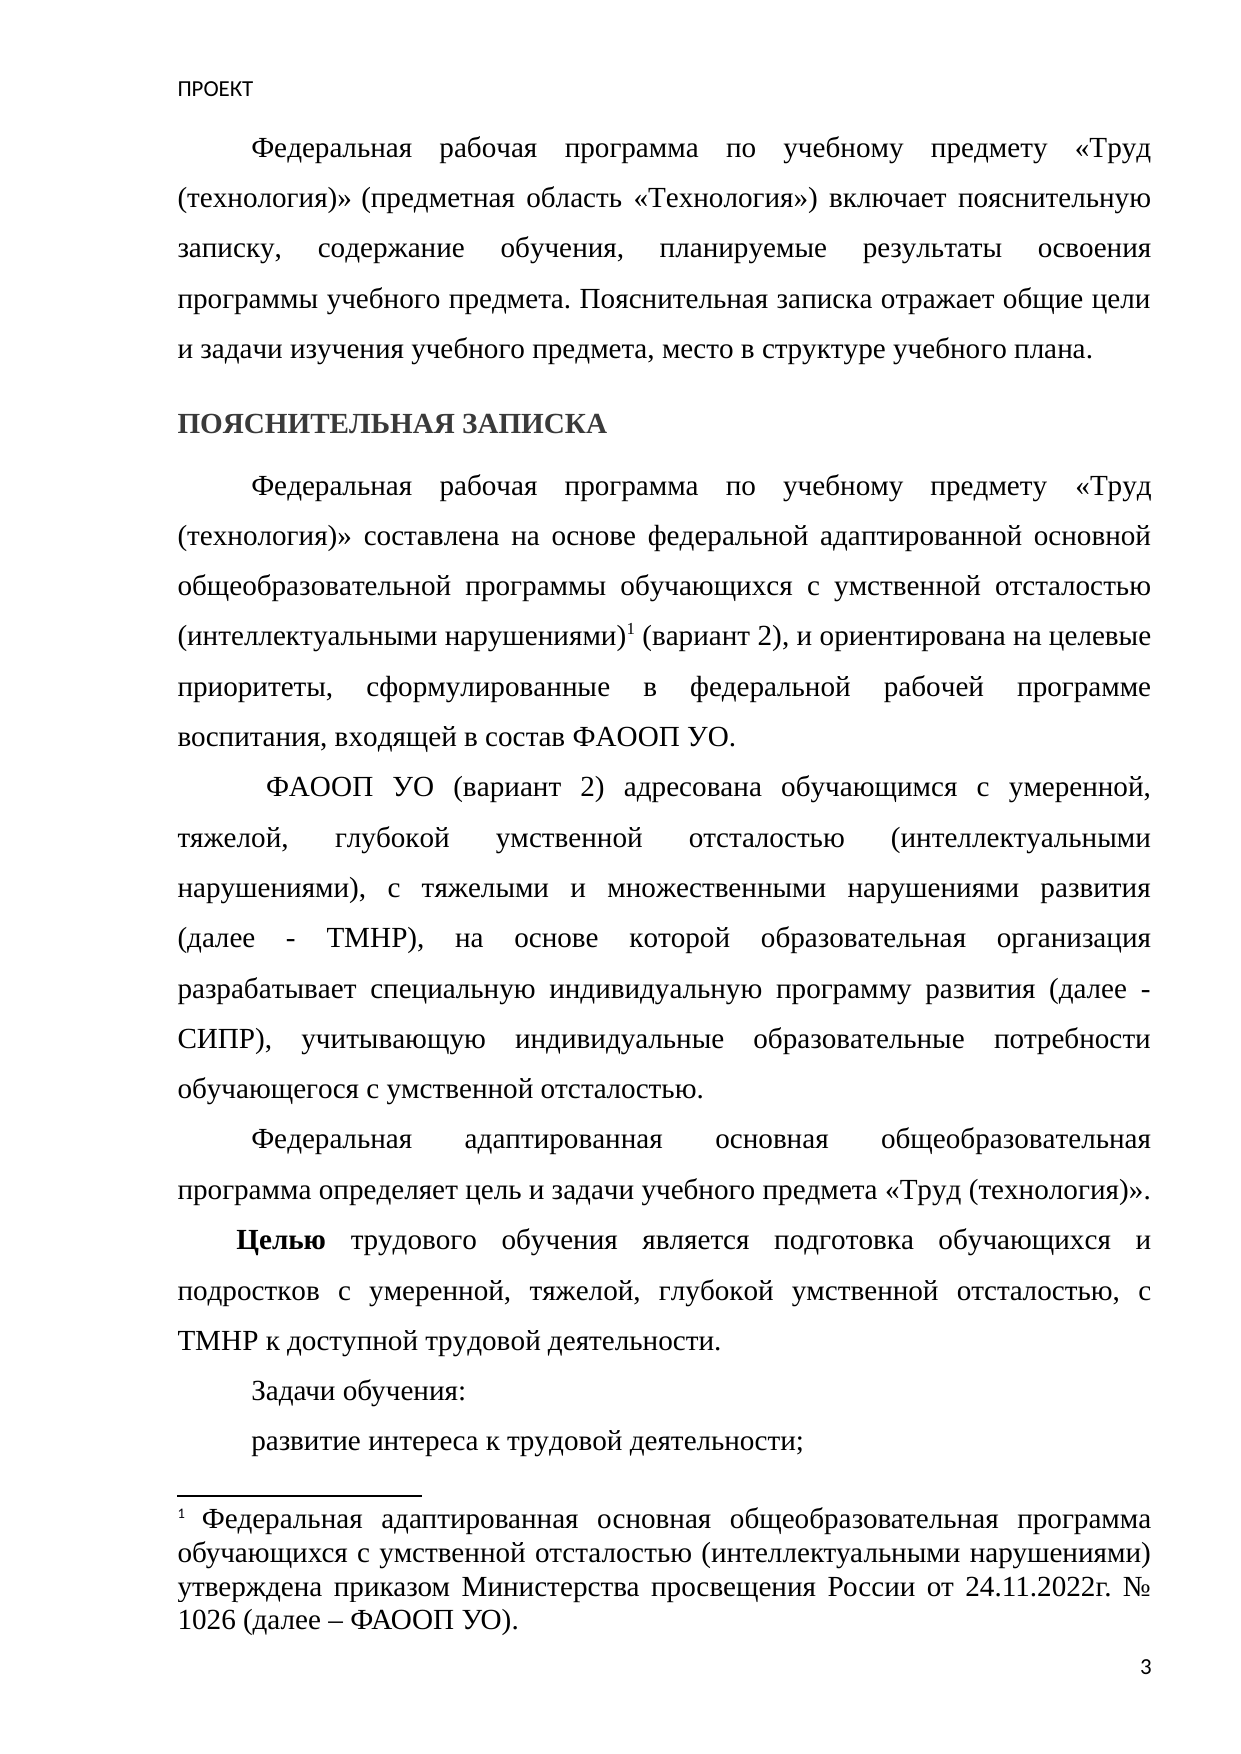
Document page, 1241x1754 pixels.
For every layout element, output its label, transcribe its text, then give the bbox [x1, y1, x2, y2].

subtitle ПОЯСНИТЕЛЬНАЯ ЗАПИСКА [177, 406, 1152, 440]
text Федеральная рабочая программа по учебному предмету «Труд (технология)» составлена на основе федеральной адаптированной основной общеобразовательной программы обучающихся с умственной отсталостью (интеллектуальными нарушениями) (вариант 2), и ориентирована на целевые приоритеты, сформулированные в федеральной рабочей программе воспитания, входящей в состав ФАООП УО. [177, 468, 1152, 568]
text Целью трудового обучения является подготовка обучающихся и подростков с умеренной, тяжелой, глубокой умственной отсталостью, с ТМНР к доступной трудовой деятельности. [177, 1222, 1152, 1356]
text Задачи обучения: [177, 1373, 1152, 1407]
text Федеральная рабочая программа по учебному предмету «Труд (технология)» (предметная область «Технология») включает пояснительную записку, содержание обучения, планируемые результаты освоения программы учебного предмета. Пояснительная записка отражает общие цели и задачи изучения учебного предмета, место в структуре учебного плана. [177, 130, 1152, 365]
text развитие интереса к трудовой деятельности; [177, 1423, 1152, 1457]
text Федеральная рабочая программа по учебному предмету «Труд (технология)» составлена на основе федеральной адаптированной основной общеобразовательной программы обучающихся с умственной отсталостью (интеллектуальными нарушениями) (вариант 2), и ориентирована на целевые приоритеты, сформулированные в федеральной рабочей программе воспитания, входящей в состав ФАООП УО. [177, 602, 1152, 753]
text Федеральная адаптированная основная общеобразовательная программа определяет цель и задачи учебного предмета «Труд (технология)». [177, 1122, 1152, 1206]
text ФАООП УО (вариант 2) адресована обучающимся с умеренной, тяжелой, глубокой умственной отсталостью (интеллектуальными нарушениями), с тяжелыми и множественными нарушениями развития (далее - ТМНР), на основе которой образовательная организация разрабатывает специальную индивидуальную программу развития (далее - СИПР), учитывающую индивидуальные образовательные потребности обучающегося с умственной отсталостью. [177, 769, 1152, 1105]
